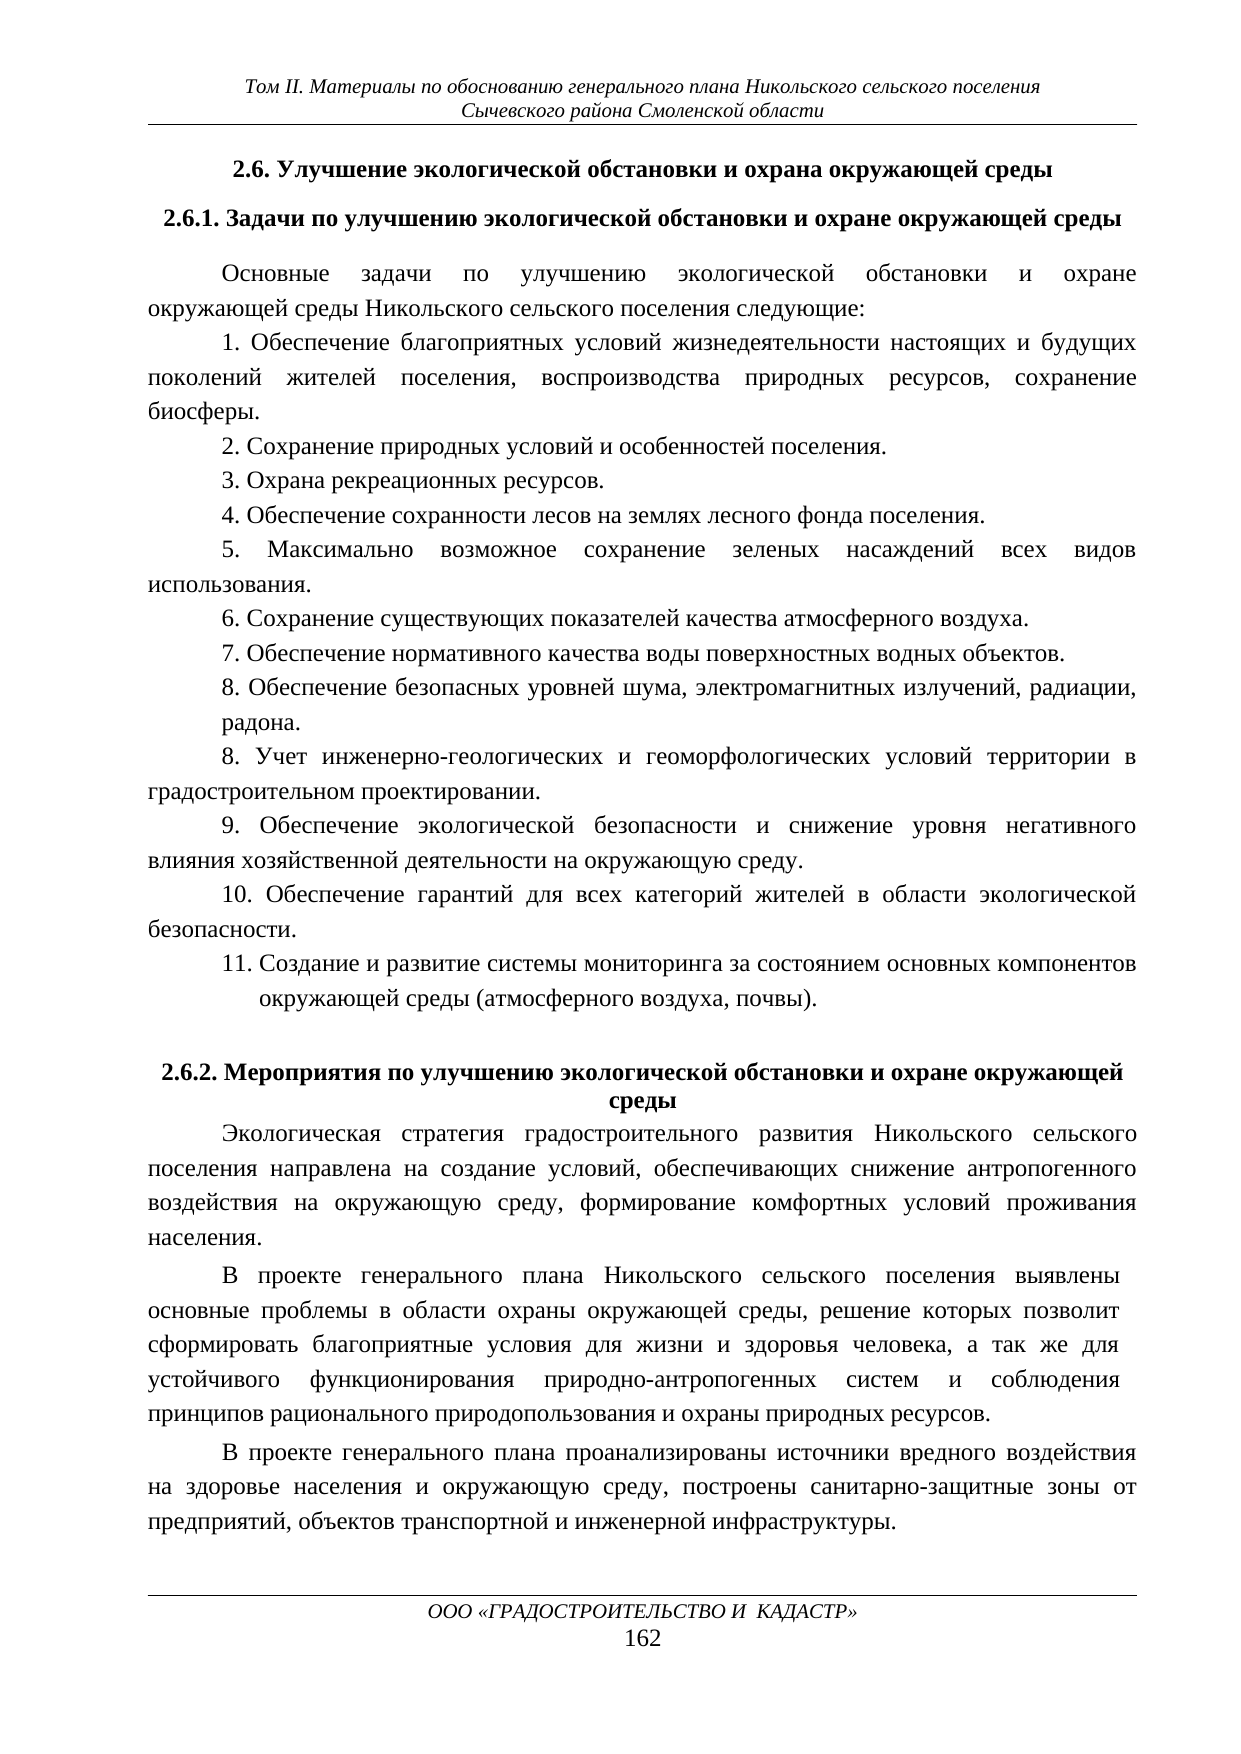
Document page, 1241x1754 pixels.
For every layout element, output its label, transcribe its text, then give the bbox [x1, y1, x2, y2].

text 8. Обеспечение безопасных уровней шума, электромагнитных излучений, радиации, радона. [221, 672, 1137, 736]
text 2.6. Улучшение экологической обстановки и охрана окружающей среды [148, 154, 1137, 183]
text 2. Сохранение природных условий и особенностей поселения. [148, 431, 1137, 460]
text В проекте генерального плана Никольского сельского поселения выявлены основные проблемы в области охраны окружающей среды, решение которых позволит сформировать благоприятные условия для жизни и здоровья человека, а так же для устойчивого функционирования природно-антропогенных систем и соблюдения принципов рационального природопользования и охраны природных ресурсов. [148, 1260, 1120, 1427]
text 6. Сохранение существующих показателей качества атмосферного воздуха. [148, 603, 1137, 632]
text 7. Обеспечение нормативного качества воды поверхностных водных объектов. [221, 638, 1137, 667]
text 8. Учет инженерно-геологических и геоморфологических условий территории в градостроительном проектировании. [148, 741, 1137, 804]
text Основные задачи по улучшению экологической обстановки и охране окружающей среды Никольского сельского поселения следующие: [148, 258, 1137, 322]
text 4. Обеспечение сохранности лесов на землях лесного фонда поселения. [148, 500, 1137, 529]
list Создание и развитие системы мониторинга за состоянием основных компонентов окружающей среды (атмосферного воздуха, почвы). [221, 948, 1137, 1011]
text Экологическая стратегия градостроительного развития Никольского сельского поселения направлена на создание условий, обеспечивающих снижение антропогенного воздействия на окружающую среду, формирование комфортных условий проживания населения. [148, 1118, 1137, 1250]
text 2.6.2. Мероприятия по улучшению экологической обстановки и охране окружающей среды [148, 1057, 1137, 1114]
text 5. Максимально возможное сохранение зеленых насаждений всех видов использования. [148, 534, 1137, 598]
text В проекте генерального плана проанализированы источники вредного воздействия на здоровье населения и окружающую среду, построены санитарно-защитные зоны от предприятий, объектов транспортной и инженерной инфраструктуры. [148, 1437, 1137, 1534]
text 3. Охрана рекреационных ресурсов. [148, 465, 1137, 494]
text 9. Обеспечение экологической безопасности и снижение уровня негативного влияния хозяйственной деятельности на окружающую среду. [148, 810, 1137, 873]
subtitle 2.6.1. Задачи по улучшению экологической обстановки и охране окружающей среды [148, 203, 1137, 232]
text 10. Обеспечение гарантий для всех категорий жителей в области экологической безопасности. [148, 879, 1137, 942]
text 1. Обеспечение благоприятных условий жизнедеятельности настоящих и будущих поколений жителей поселения, воспроизводства природных ресурсов, сохранение биосферы. [148, 327, 1137, 425]
